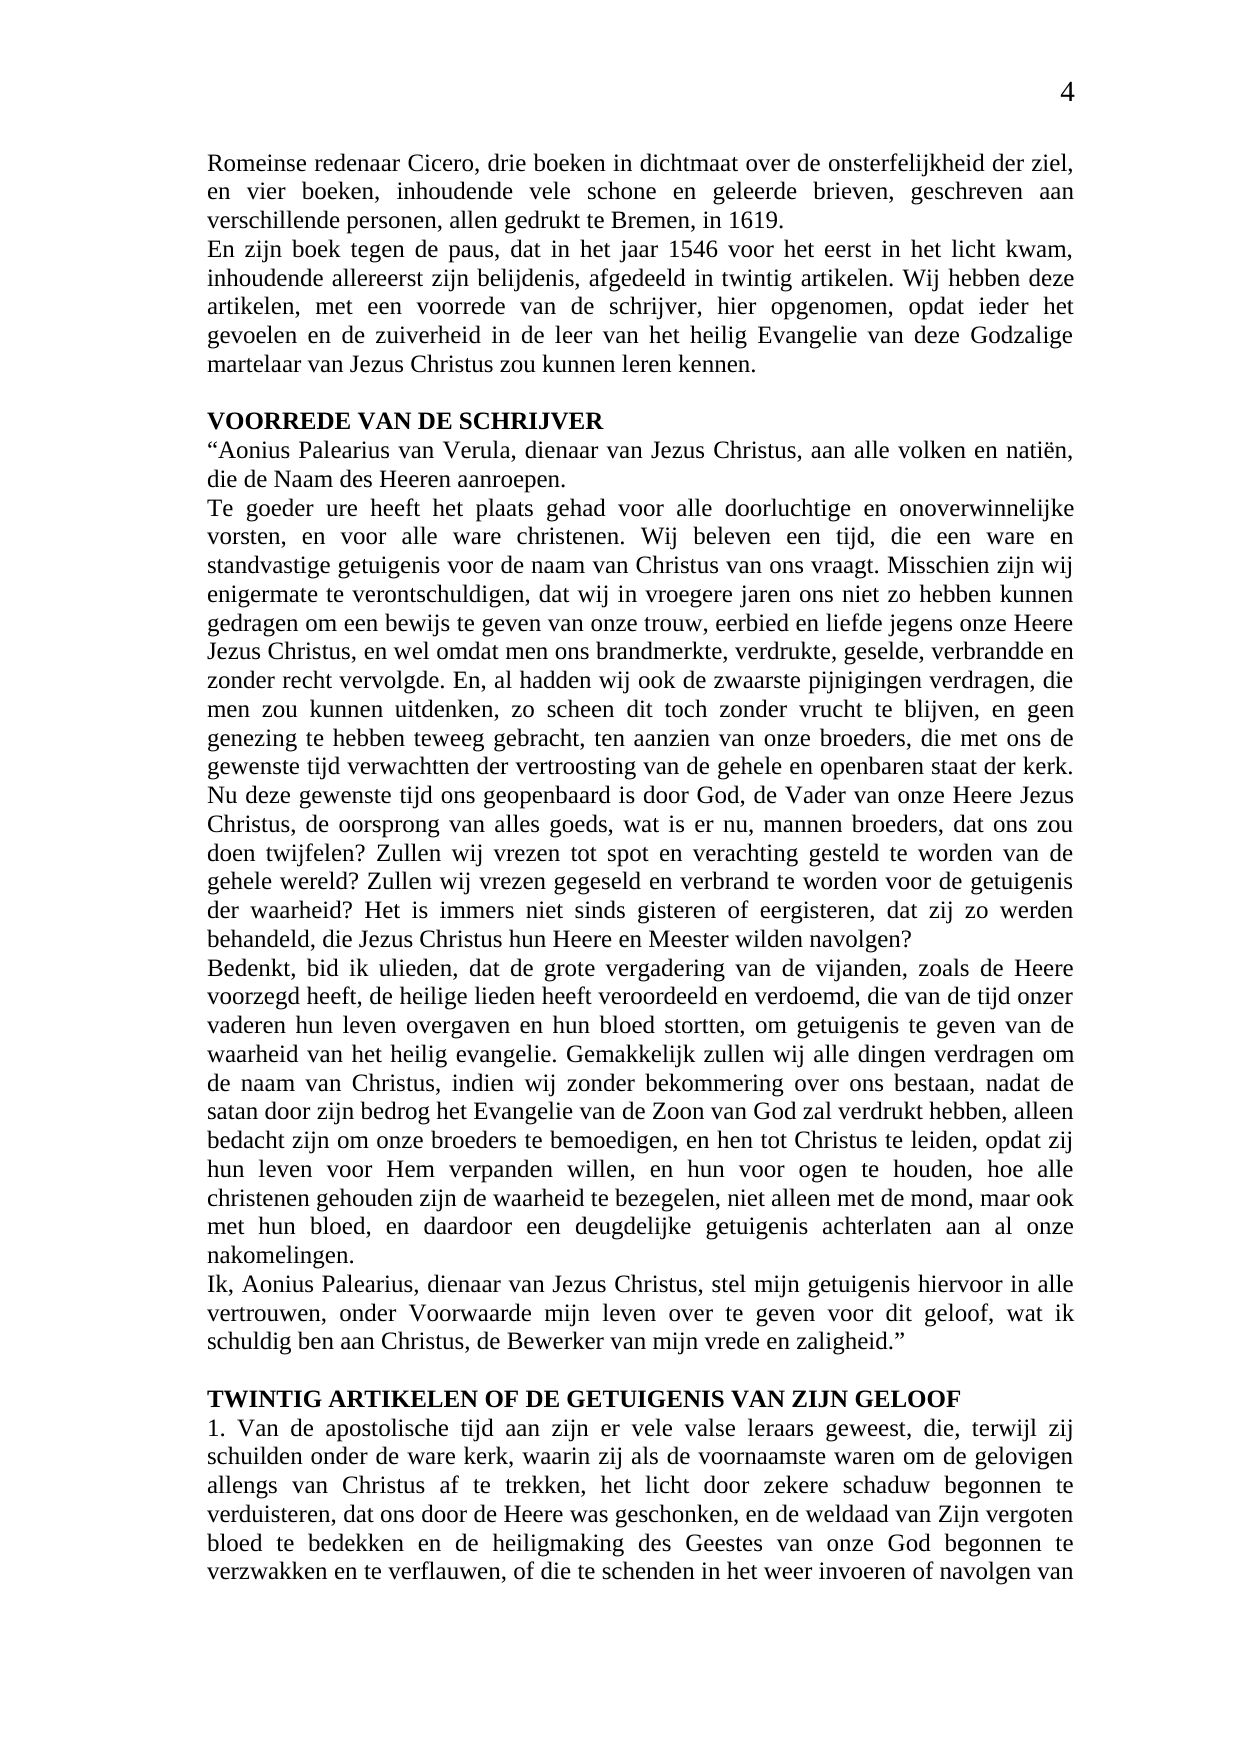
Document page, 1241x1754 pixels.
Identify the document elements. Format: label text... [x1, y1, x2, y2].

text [207, 1413, 1075, 1585]
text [207, 148, 1075, 234]
text Ik, Aonius Palearius, dienaar van Jezus Christus, stel mijn getuigenis hiervoor in alle vertrouwen, onder Voorwaarde mijn leven over te geven voor dit geloof, wat ik schuldig ben aan Christus, de Bewerker van mijn vrede en zaligheid.” [207, 1269, 1075, 1355]
text VOORREDE VAN DE SCHRIJVER [207, 406, 1075, 435]
text En zijn boek tegen de paus, dat in het jaar 1546 voor het eerst in het licht kwam, inhoudende allereerst zijn belijdenis, afgedeeld in twintig artikelen. Wij hebben deze artikelen, met een voorrede van de schrijver, hier opgenomen, opdat ieder het gevoelen en de zuiverheid in de leer van het heilig Evangelie van deze Godzalige martelaar van Jezus Christus zou kunnen leren kennen. [207, 234, 1075, 378]
text “Aonius Palearius van Verula, dienaar van Jezus Christus, aan alle volken en natiën, die de Naam des Heeren aanroepen. [207, 435, 1075, 493]
text Bedenkt, bid ik ulieden, dat de grote vergadering van de vijanden, zoals de Heere voorzegd heeft, de heilige lieden heeft veroordeeld en verdoemd, die van de tijd onzer vaderen hun leven overgaven en hun bloed stortten, om getuigenis te geven van de waarheid van het heilig evangelie. Gemakkelijk zullen wij alle dingen verdragen om de naam van Christus, indien wij zonder bekommering over ons bestaan, nadat de satan door zijn bedrog het Evangelie van de Zoon van God zal verdrukt hebben, alleen bedacht zijn om onze broeders te bemoedigen, en hen tot Christus te leiden, opdat zij hun leven voor Hem verpanden willen, en hun voor ogen te houden, hoe alle christenen gehouden zijn de waarheid te bezegelen, niet alleen met de mond, maar ook met hun bloed, en daardoor een deugdelijke getuigenis achterlaten aan al onze nakomelingen. [207, 953, 1075, 1269]
text TWINTIG ARTIKELEN OF DE GETUIGENIS VAN ZIJN GELOOF [207, 1384, 1075, 1413]
text Te goeder ure heeft het plaats gehad voor alle doorluchtige en onoverwinnelijke vorsten, en voor alle ware christenen. Wij beleven een tijd, die een ware en standvastige getuigenis voor de naam van Christus van ons vraagt. Misschien zijn wij enigermate te verontschuldigen, dat wij in vroegere jaren ons niet zo hebben kunnen gedragen om een bewijs te geven van onze trouw, eerbied en liefde jegens onze Heere Jezus Christus, en wel omdat men ons brandmerkte, verdrukte, geselde, verbrandde en zonder recht vervolgde. En, al hadden wij ook de zwaarste pijnigingen verdragen, die men zou kunnen uitdenken, zo scheen dit toch zonder vrucht te blijven, en geen genezing te hebben teweeg gebracht, ten aanzien van onze broeders, die met ons de gewenste tijd verwachtten der vertroosting van de gehele en openbaren staat der kerk. Nu deze gewenste tijd ons geopenbaard is door God, de Vader van onze Heere Jezus Christus, de oorsprong van alles goeds, wat is er nu, mannen broeders, dat ons zou doen twijfelen? Zullen wij vrezen tot spot en verachting gesteld te worden van de gehele wereld? Zullen wij vrezen gegeseld en verbrand te worden voor de getuigenis der waarheid? Het is immers niet sinds gisteren of eergisteren, dat zij zo werden behandeld, die Jezus Christus hun Heere en Meester wilden navolgen? [207, 493, 1075, 953]
